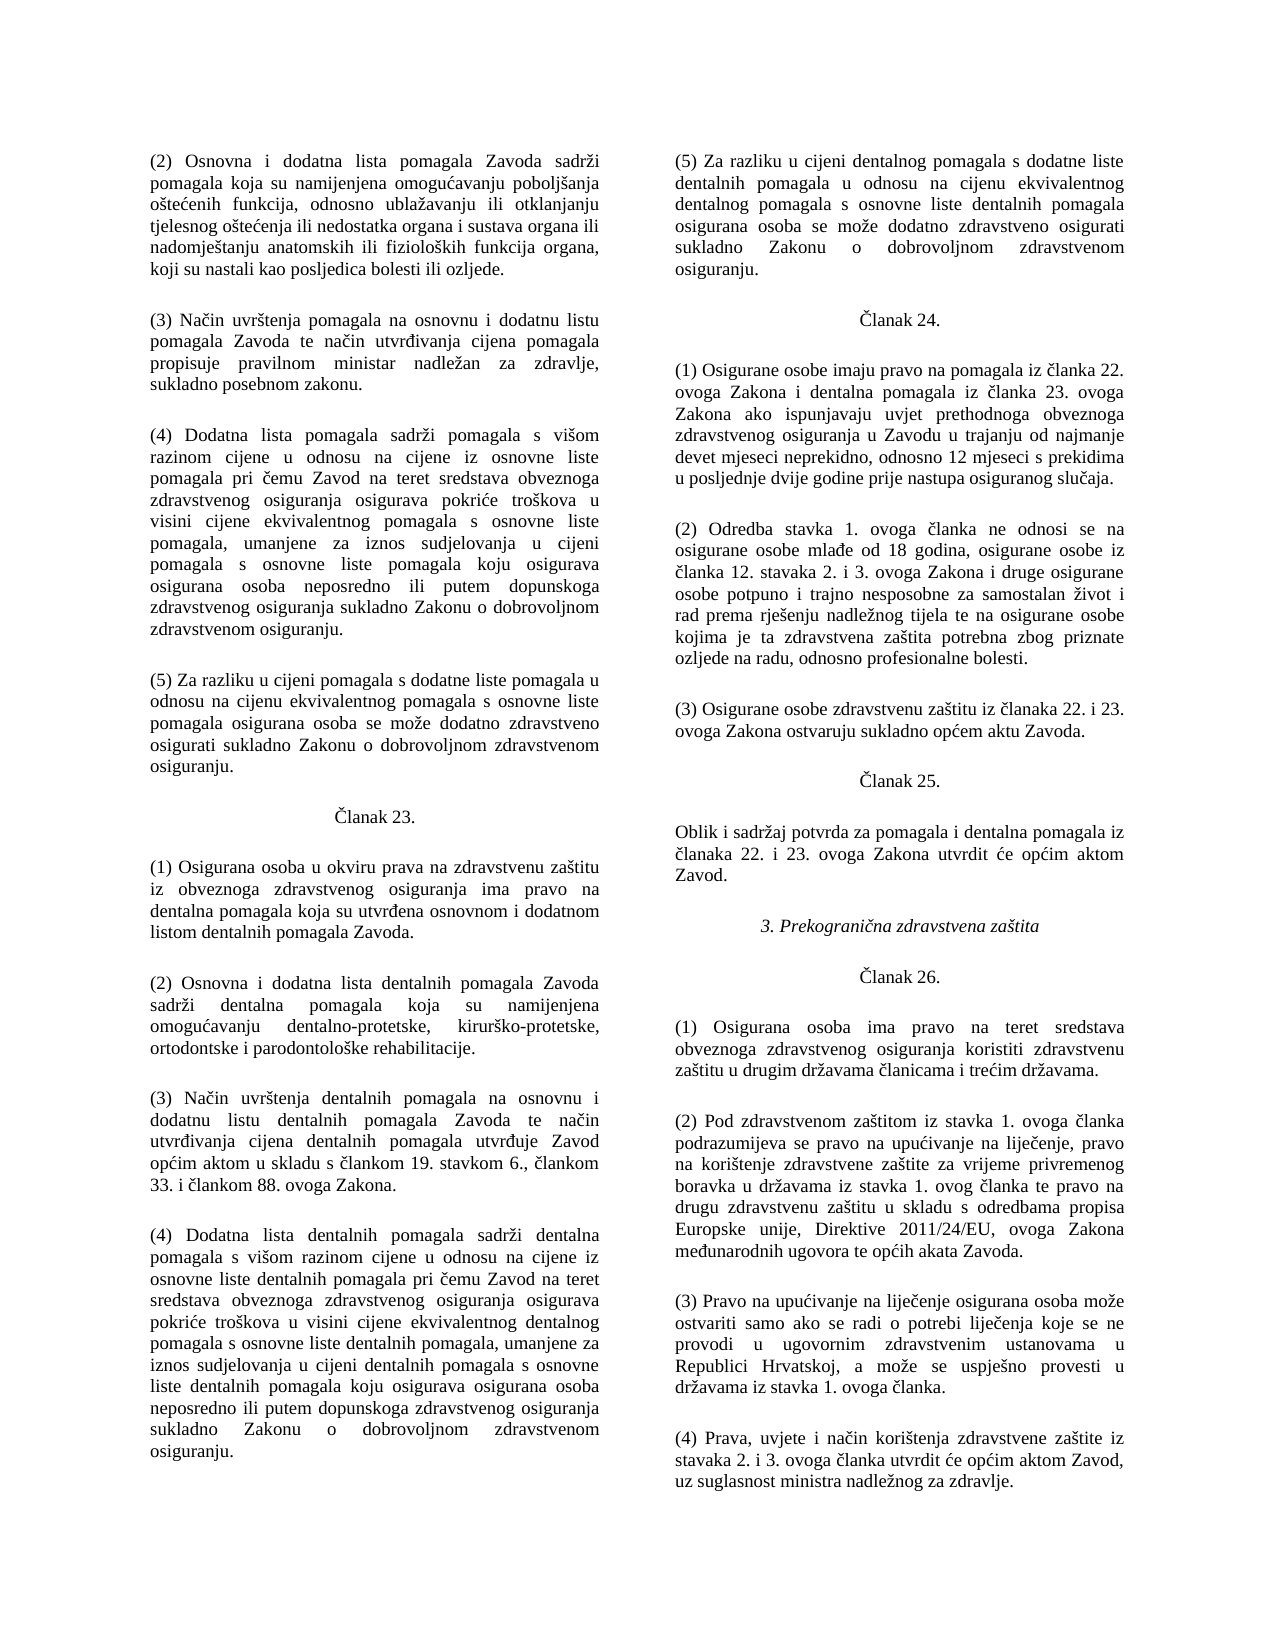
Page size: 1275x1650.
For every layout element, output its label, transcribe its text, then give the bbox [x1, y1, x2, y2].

text (1) Osigurane osobe imaju pravo na pomagala iz članka 22. ovoga Zakona i dentalna pomagala iz članka 23. ovoga Zakona ako ispunjavaju uvjet prethodnoga obveznoga zdravstvenog osiguranja u Zavodu u trajanju od najmanje devet mjeseci neprekidno, odnosno 12 mjeseci s prekidima u posljednje dvije godine prije nastupa osiguranog slučaja. [675, 359, 1125, 489]
text (2) Odredba stavka 1. ovoga članka ne odnosi se na osigurane osobe mlađe od 18 godina, osigurane osobe iz članka 12. stavaka 2. i 3. ovoga Zakona i druge osigurane osobe potpuno i trajno nesposobne za samostalan život i rad prema rješenju nadležnog tijela te na osigurane osobe kojima je ta zdravstvena zaštita potrebna zbog priznate ozljede na radu, odnosno profesionalne bolesti. [675, 518, 1125, 669]
text (4) Prava, uvjete i način korištenja zdravstvene zaštite iz stavaka 2. i 3. ovoga članka utvrdit će općim aktom Zavod, uz suglasnost ministra nadležnog za zdravlje. [675, 1427, 1125, 1492]
text Oblik i sadržaj potvrda za pomagala i dentalna pomagala iz članaka 22. i 23. ovoga Zakona utvrdit će općim aktom Zavod. [675, 821, 1125, 886]
text 3. Prekogranična zdravstvena zaštita [675, 915, 1125, 936]
text Članak 26. [675, 966, 1125, 987]
text (3) Osigurane osobe zdravstvenu zaštitu iz članaka 22. i 23. ovoga Zakona ostvaruju sukladno općem aktu Zavoda. [675, 698, 1125, 741]
text (2) Osnovna i dodatna lista pomagala Zavoda sadrži pomagala koja su namijenjena omogućavanju poboljšanja oštećenih funkcija, odnosno ublažavanju ili otklanjanju tjelesnog oštećenja ili nedostatka organa i sustava organa ili nadomještanju anatomskih ili fizioloških funkcija organa, koji su nastali kao posljedica bolesti ili ozljede. [150, 150, 600, 279]
text (2) Osnovna i dodatna lista dentalnih pomagala Zavoda sadrži dentalna pomagala koja su namijenjena omogućavanju dentalno-protetske, kirurško-protetske, ortodontske i parodontološke rehabilitacije. [150, 972, 600, 1058]
text Članak 24. [675, 308, 1125, 330]
text (5) Za razliku u cijeni dentalnog pomagala s dodatne liste dentalnih pomagala u odnosu na cijenu ekvivalentnog dentalnog pomagala s osnovne liste dentalnih pomagala osigurana osoba se može dodatno zdravstveno osigurati sukladno Zakonu o dobrovoljnom zdravstvenom osiguranju. [675, 150, 1125, 279]
text (2) Pod zdravstvenom zaštitom iz stavka 1. ovoga članka podrazumijeva se pravo na upućivanje na liječenje, pravo na korištenje zdravstvene zaštite za vrijeme privremenog boravka u državama iz stavka 1. ovog članka te pravo na drugu zdravstvenu zaštitu u skladu s odredbama propisa Europske unije, Direktive 2011/24/EU, ovoga Zakona međunarodnih ugovora te općih akata Zavoda. [675, 1110, 1125, 1261]
text (3) Način uvrštenja dentalnih pomagala na osnovnu i dodatnu listu dentalnih pomagala Zavoda te način utvrđivanja cijena dentalnih pomagala utvrđuje Zavod općim aktom u skladu s člankom 19. stavkom 6., člankom 33. i člankom 88. ovoga Zakona. [150, 1087, 600, 1195]
text (3) Način uvrštenja pomagala na osnovnu i dodatnu listu pomagala Zavoda te način utvrđivanja cijena pomagala propisuje pravilnom ministar nadležan za zdravlje, sukladno posebnom zakonu. [150, 308, 600, 395]
text (4) Dodatna lista pomagala sadrži pomagala s višom razinom cijene u odnosu na cijene iz osnovne liste pomagala pri čemu Zavod na teret sredstava obveznoga zdravstvenog osiguranja osigurava pokriće troškova u visini cijene ekvivalentnog pomagala s osnovne liste pomagala, umanjene za iznos sudjelovanja u cijeni pomagala s osnovne liste pomagala koju osigurava osigurana osoba neposredno ili putem dopunskoga zdravstvenog osiguranja sukladno Zakonu o dobrovoljnom zdravstvenom osiguranju. [150, 424, 600, 639]
text (1) Osigurana osoba u okviru prava na zdravstvenu zaštitu iz obveznoga zdravstvenog osiguranja ima pravo na dentalna pomagala koja su utvrđena osnovnom i dodatnom listom dentalnih pomagala Zavoda. [150, 856, 600, 943]
text (1) Osigurana osoba ima pravo na teret sredstava obveznoga zdravstvenog osiguranja koristiti zdravstvenu zaštitu u drugim državama članicama i trećim državama. [675, 1016, 1125, 1081]
text (4) Dodatna lista dentalnih pomagala sadrži dentalna pomagala s višom razinom cijene u odnosu na cijene iz osnovne liste dentalnih pomagala pri čemu Zavod na teret sredstava obveznoga zdravstvenog osiguranja osigurava pokriće troškova u visini cijene ekvivalentnog dentalnog pomagala s osnovne liste dentalnih pomagala, umanjene za iznos sudjelovanja u cijeni dentalnih pomagala s osnovne liste dentalnih pomagala koju osigurava osigurana osoba neposredno ili putem dopunskoga zdravstvenog osiguranja sukladno Zakonu o dobrovoljnom zdravstvenom osiguranju. [150, 1224, 600, 1461]
text (5) Za razliku u cijeni pomagala s dodatne liste pomagala u odnosu na cijenu ekvivalentnog pomagala s osnovne liste pomagala osigurana osoba se može dodatno zdravstveno osigurati sukladno Zakonu o dobrovoljnom zdravstvenom osiguranju. [150, 669, 600, 777]
text (3) Pravo na upućivanje na liječenje osigurana osoba može ostvariti samo ako se radi o potrebi liječenja koje se ne provodi u ugovornim zdravstvenim ustanovama u Republici Hrvatskoj, a može se uspješno provesti u državama iz stavka 1. ovoga članka. [675, 1290, 1125, 1398]
text Članak 25. [675, 770, 1125, 792]
text Članak 23. [150, 806, 600, 827]
